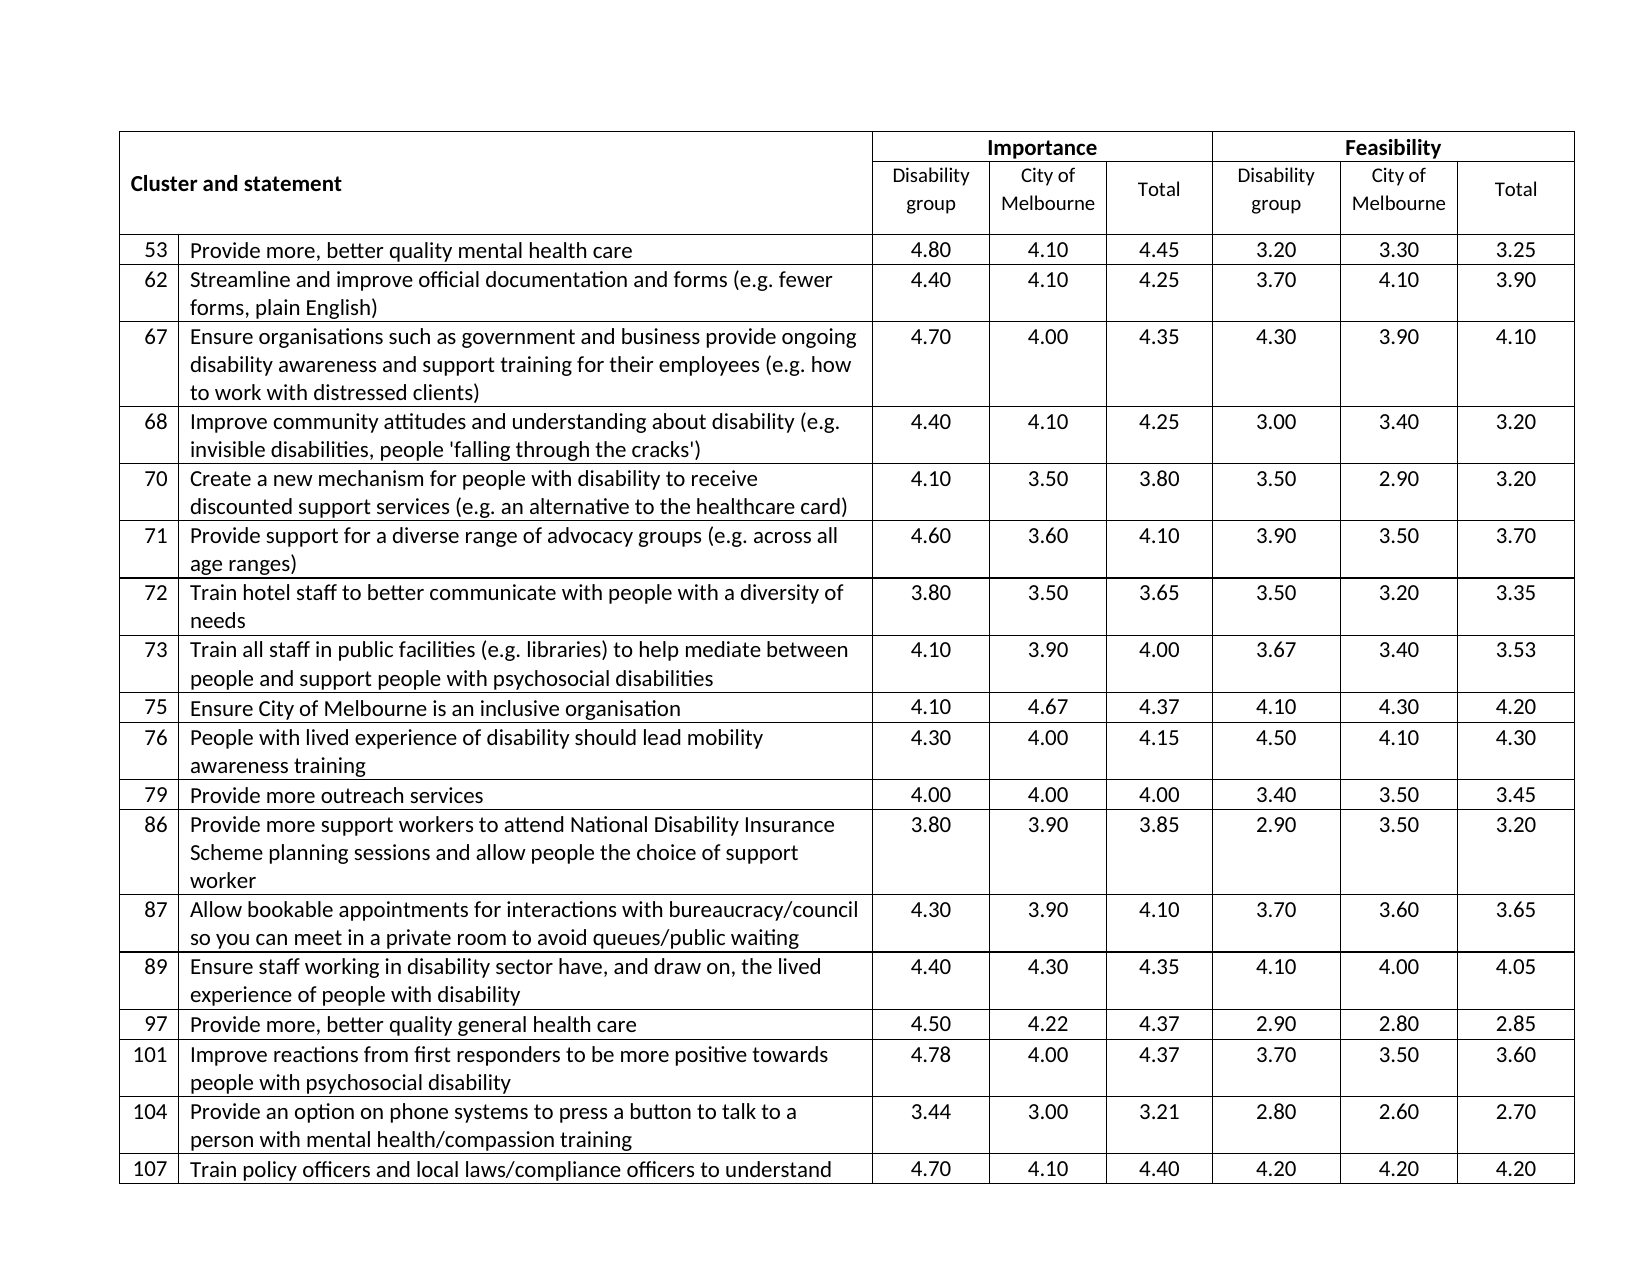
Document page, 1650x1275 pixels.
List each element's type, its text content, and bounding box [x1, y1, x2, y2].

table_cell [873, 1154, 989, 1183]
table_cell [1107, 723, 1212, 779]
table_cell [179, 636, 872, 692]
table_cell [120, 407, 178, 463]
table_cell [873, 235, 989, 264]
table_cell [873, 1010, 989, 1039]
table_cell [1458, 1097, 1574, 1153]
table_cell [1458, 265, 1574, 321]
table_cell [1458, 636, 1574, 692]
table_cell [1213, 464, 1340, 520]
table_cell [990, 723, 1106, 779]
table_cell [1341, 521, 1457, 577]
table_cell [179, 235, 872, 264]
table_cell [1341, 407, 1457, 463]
table_cell City of Melbourne [1341, 162, 1457, 234]
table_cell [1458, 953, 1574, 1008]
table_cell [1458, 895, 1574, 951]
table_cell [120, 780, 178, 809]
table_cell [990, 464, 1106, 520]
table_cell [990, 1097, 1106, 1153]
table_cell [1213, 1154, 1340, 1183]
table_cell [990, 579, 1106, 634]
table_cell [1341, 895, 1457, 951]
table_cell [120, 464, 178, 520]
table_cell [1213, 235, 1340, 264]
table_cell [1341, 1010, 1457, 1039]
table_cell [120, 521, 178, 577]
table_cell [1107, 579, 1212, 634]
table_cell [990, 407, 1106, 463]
table_cell City of Melbourne [990, 162, 1106, 234]
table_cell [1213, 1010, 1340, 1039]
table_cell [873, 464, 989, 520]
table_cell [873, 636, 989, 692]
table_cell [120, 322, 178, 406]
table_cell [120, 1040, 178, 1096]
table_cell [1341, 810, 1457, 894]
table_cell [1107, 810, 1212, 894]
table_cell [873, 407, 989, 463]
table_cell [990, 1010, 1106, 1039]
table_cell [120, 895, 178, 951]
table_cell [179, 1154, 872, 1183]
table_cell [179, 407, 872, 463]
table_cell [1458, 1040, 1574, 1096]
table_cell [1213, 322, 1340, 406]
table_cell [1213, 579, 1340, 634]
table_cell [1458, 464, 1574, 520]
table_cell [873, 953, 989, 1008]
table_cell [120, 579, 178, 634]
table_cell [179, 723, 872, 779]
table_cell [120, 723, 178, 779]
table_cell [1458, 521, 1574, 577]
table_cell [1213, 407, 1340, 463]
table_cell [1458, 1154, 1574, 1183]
table_cell Disability group [1213, 162, 1340, 234]
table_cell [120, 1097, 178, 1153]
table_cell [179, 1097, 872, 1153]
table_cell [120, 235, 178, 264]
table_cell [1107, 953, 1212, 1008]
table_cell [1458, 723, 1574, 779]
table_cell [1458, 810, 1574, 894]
table_cell Disability group [873, 162, 989, 234]
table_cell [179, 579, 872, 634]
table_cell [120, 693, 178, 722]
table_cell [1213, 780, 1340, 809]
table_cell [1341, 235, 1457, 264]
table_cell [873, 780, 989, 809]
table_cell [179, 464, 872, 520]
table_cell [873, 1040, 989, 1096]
table_cell Total [1107, 162, 1212, 234]
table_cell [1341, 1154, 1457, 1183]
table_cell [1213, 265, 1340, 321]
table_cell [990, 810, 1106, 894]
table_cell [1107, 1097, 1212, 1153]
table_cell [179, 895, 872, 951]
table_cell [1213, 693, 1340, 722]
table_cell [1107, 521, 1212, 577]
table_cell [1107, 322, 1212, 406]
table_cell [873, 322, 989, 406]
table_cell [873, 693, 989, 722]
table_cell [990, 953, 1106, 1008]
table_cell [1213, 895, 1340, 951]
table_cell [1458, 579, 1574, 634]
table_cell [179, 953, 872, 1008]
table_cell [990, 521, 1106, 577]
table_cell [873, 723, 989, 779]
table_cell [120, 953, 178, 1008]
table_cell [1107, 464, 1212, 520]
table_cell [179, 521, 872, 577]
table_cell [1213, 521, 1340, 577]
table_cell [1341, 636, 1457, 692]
table_header Cluster and statement [120, 132, 872, 234]
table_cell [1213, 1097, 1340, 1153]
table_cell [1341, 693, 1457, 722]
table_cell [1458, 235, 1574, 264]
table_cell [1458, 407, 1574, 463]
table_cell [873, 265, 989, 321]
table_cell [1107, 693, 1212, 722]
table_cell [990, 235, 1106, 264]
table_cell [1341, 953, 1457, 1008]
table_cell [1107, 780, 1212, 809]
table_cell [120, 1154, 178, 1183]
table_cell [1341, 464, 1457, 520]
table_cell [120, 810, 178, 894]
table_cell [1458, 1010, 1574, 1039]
table_header Feasibility [1213, 132, 1574, 161]
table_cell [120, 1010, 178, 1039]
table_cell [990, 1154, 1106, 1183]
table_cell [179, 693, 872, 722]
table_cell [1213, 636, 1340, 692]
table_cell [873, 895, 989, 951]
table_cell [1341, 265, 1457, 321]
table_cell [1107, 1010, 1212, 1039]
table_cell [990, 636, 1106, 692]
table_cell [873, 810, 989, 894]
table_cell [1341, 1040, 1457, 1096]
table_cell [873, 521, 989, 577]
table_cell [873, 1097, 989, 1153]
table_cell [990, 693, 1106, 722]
table_header Importance [873, 132, 1212, 161]
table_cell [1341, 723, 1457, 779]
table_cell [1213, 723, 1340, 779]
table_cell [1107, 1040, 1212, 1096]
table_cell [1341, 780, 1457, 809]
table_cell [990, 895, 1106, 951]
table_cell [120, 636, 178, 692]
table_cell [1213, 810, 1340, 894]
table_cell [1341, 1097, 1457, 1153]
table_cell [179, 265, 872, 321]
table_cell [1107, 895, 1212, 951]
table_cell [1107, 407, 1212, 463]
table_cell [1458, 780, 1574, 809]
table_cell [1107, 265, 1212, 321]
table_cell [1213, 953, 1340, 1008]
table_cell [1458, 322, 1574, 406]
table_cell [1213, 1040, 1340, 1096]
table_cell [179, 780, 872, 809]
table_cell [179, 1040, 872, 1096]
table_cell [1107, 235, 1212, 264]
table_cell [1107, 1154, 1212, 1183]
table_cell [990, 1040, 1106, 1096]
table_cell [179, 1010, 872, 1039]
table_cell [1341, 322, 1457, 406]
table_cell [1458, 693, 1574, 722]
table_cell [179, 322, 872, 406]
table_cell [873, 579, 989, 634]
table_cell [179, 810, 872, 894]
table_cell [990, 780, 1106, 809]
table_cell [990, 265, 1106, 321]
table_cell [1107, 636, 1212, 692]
table_cell Total [1458, 162, 1574, 234]
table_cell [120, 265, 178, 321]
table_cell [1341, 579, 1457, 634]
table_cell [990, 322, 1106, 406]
